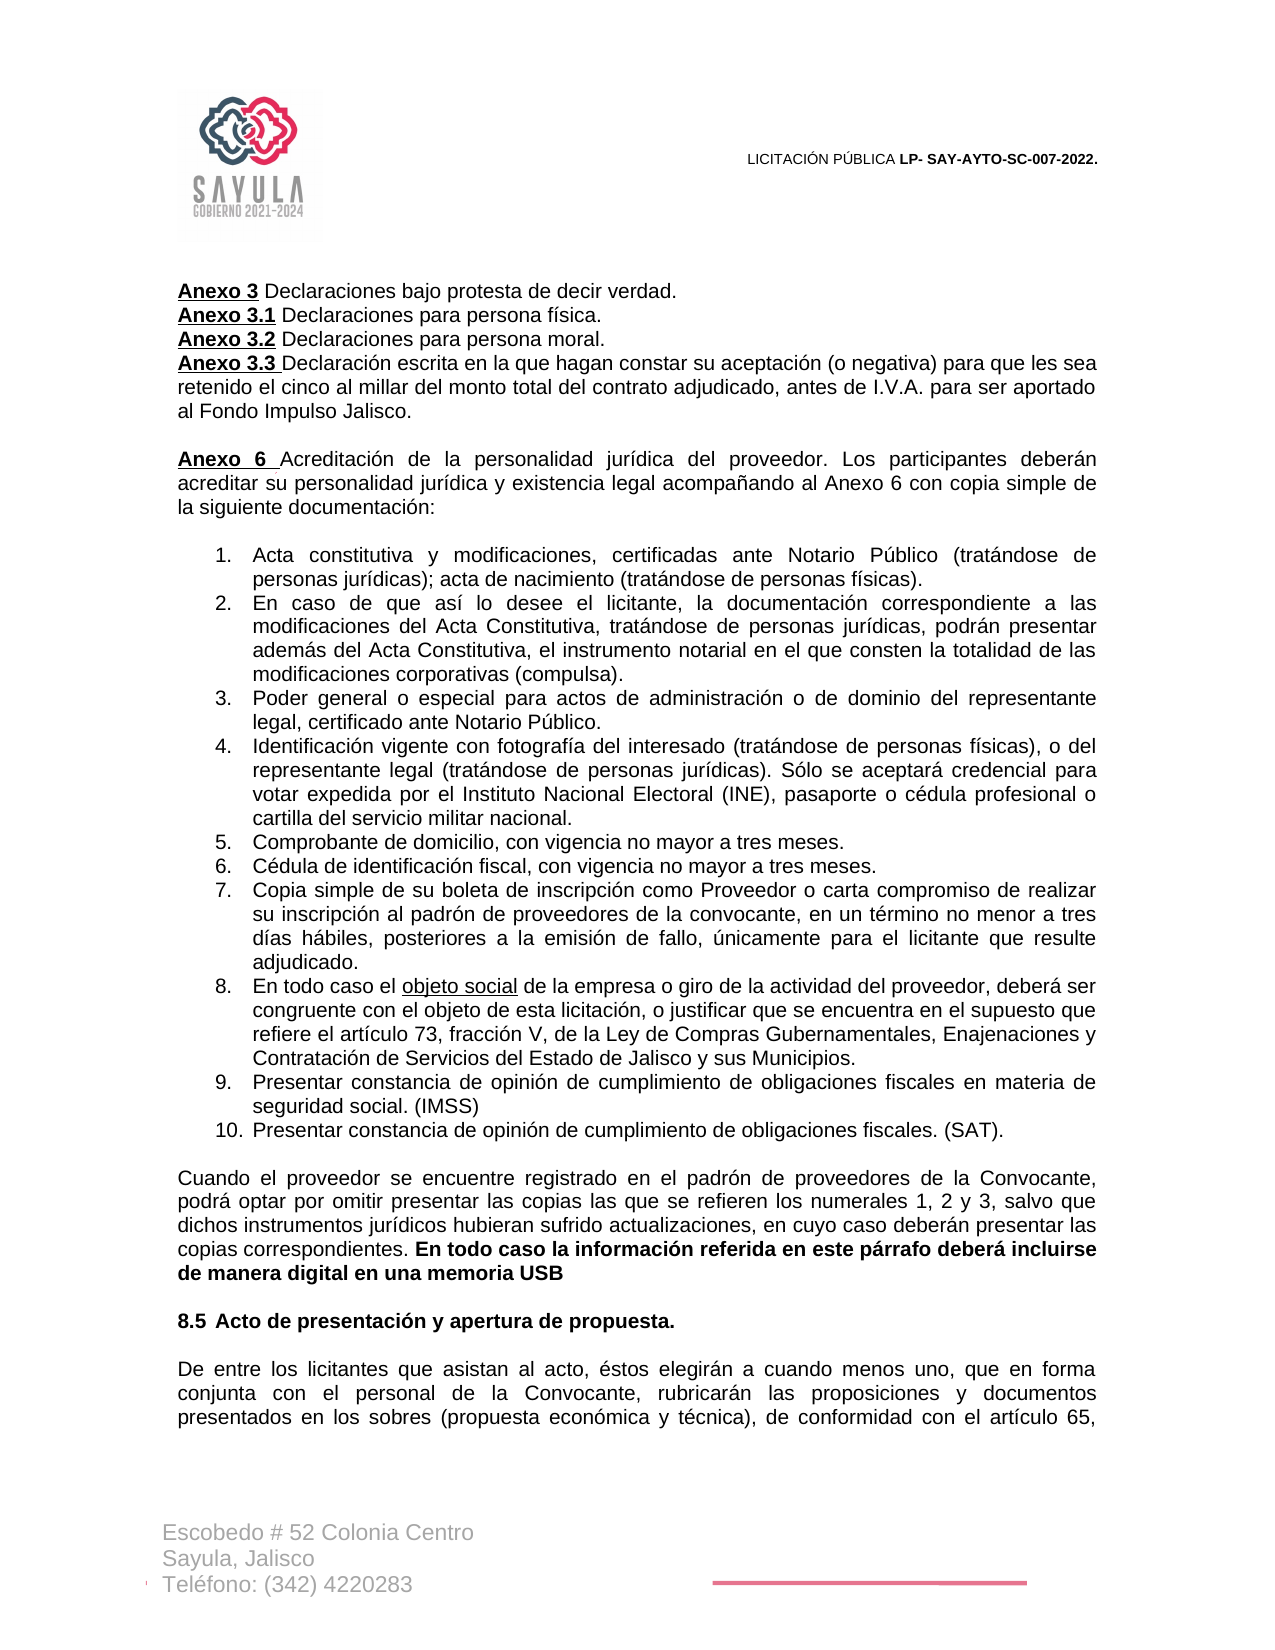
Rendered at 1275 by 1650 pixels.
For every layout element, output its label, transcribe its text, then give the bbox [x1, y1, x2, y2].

text Anexo 3.3 Declaración escrita en la que hagan constar su aceptación (o negativa) para que les sea retenido el cinco al millar del monto total del contrato adjudicado, antes de I.V.A. para ser aportado al Fondo Impulso Jalisco. [177, 351, 1098, 423]
text Anexo 3.1 Declaraciones para persona física. [177, 303, 1098, 327]
text Anexo 3 Declaraciones bajo protesta de decir verdad. [177, 279, 1098, 303]
list Cédula de identificación fiscal, con vigencia no mayor a tres meses. [215, 854, 1098, 878]
list Presentar constancia de opinión de cumplimiento de obligaciones fiscales en materia de seguridad social. (IMSS) [215, 1069, 1098, 1117]
list En caso de que así lo desee el licitante, la documentación correspondiente a las modificaciones del Acta Constitutiva, tratándose de personas jurídicas, podrán presentar además del Acta Constitutiva, el instrumento notarial en el que consten la totalidad de las modificaciones corporativas (compulsa). [215, 590, 1098, 686]
text Anexo 3.2 Declaraciones para persona moral. [177, 327, 1098, 351]
list Comprobante de domicilio, con vigencia no mayor a tres meses. [215, 830, 1098, 854]
text Anexo 6 Acreditación de la personalidad jurídica del proveedor. Los participantes deberán acreditar su personalidad jurídica y existencia legal acompañando al Anexo 6 con copia simple de la siguiente documentación: [177, 447, 1098, 518]
text Cuando el proveedor se encuentre registrado en el padrón de proveedores de la Convocante, podrá optar por omitir presentar las copias las que se refieren los numerales 1, 2 y 3, salvo que dichos instrumentos jurídicos hubieran sufrido actualizaciones, en cuyo caso deberán presentar las copias correspondientes. En todo caso la información referida en este párrafo deberá incluirse de manera digital en una memoria USB [177, 1165, 1098, 1285]
list Acto de presentación y apertura de propuesta. [177, 1309, 1098, 1333]
list En todo caso el objeto social de la empresa o giro de la actividad del proveedor, deberá ser congruente con el objeto de esta licitación, o justificar que se encuentra en el supuesto que refiere el artículo 73, fracción V, de la Ley de Compras Gubernamentales, Enajenaciones y Contratación de Servicios del Estado de Jalisco y sus Municipios. [215, 974, 1098, 1069]
list Identificación vigente con fotografía del interesado (tratándose de personas físicas), o del representante legal (tratándose de personas jurídicas). Sólo se aceptará credencial para votar expedida por el Instituto Nacional Electoral (INE), pasaporte o cédula profesional o cartilla del servicio militar nacional. [215, 734, 1098, 830]
list Copia simple de su boleta de inscripción como Proveedor o carta compromiso de realizar su inscripción al padrón de proveedores de la convocante, en un término no menor a tres días hábiles, posteriores a la emisión de fallo, únicamente para el licitante que resulte adjudicado. [215, 878, 1098, 974]
picture [177, 89, 323, 242]
list Acta constitutiva y modificaciones, certificadas ante Notario Público (tratándose de personas jurídicas); acta de nacimiento (tratándose de personas físicas). [215, 542, 1098, 590]
list Poder general o especial para actos de administración o de dominio del representante legal, certificado ante Notario Público. [215, 686, 1098, 734]
list Presentar constancia de opinión de cumplimiento de obligaciones fiscales. (SAT). [215, 1117, 1098, 1141]
